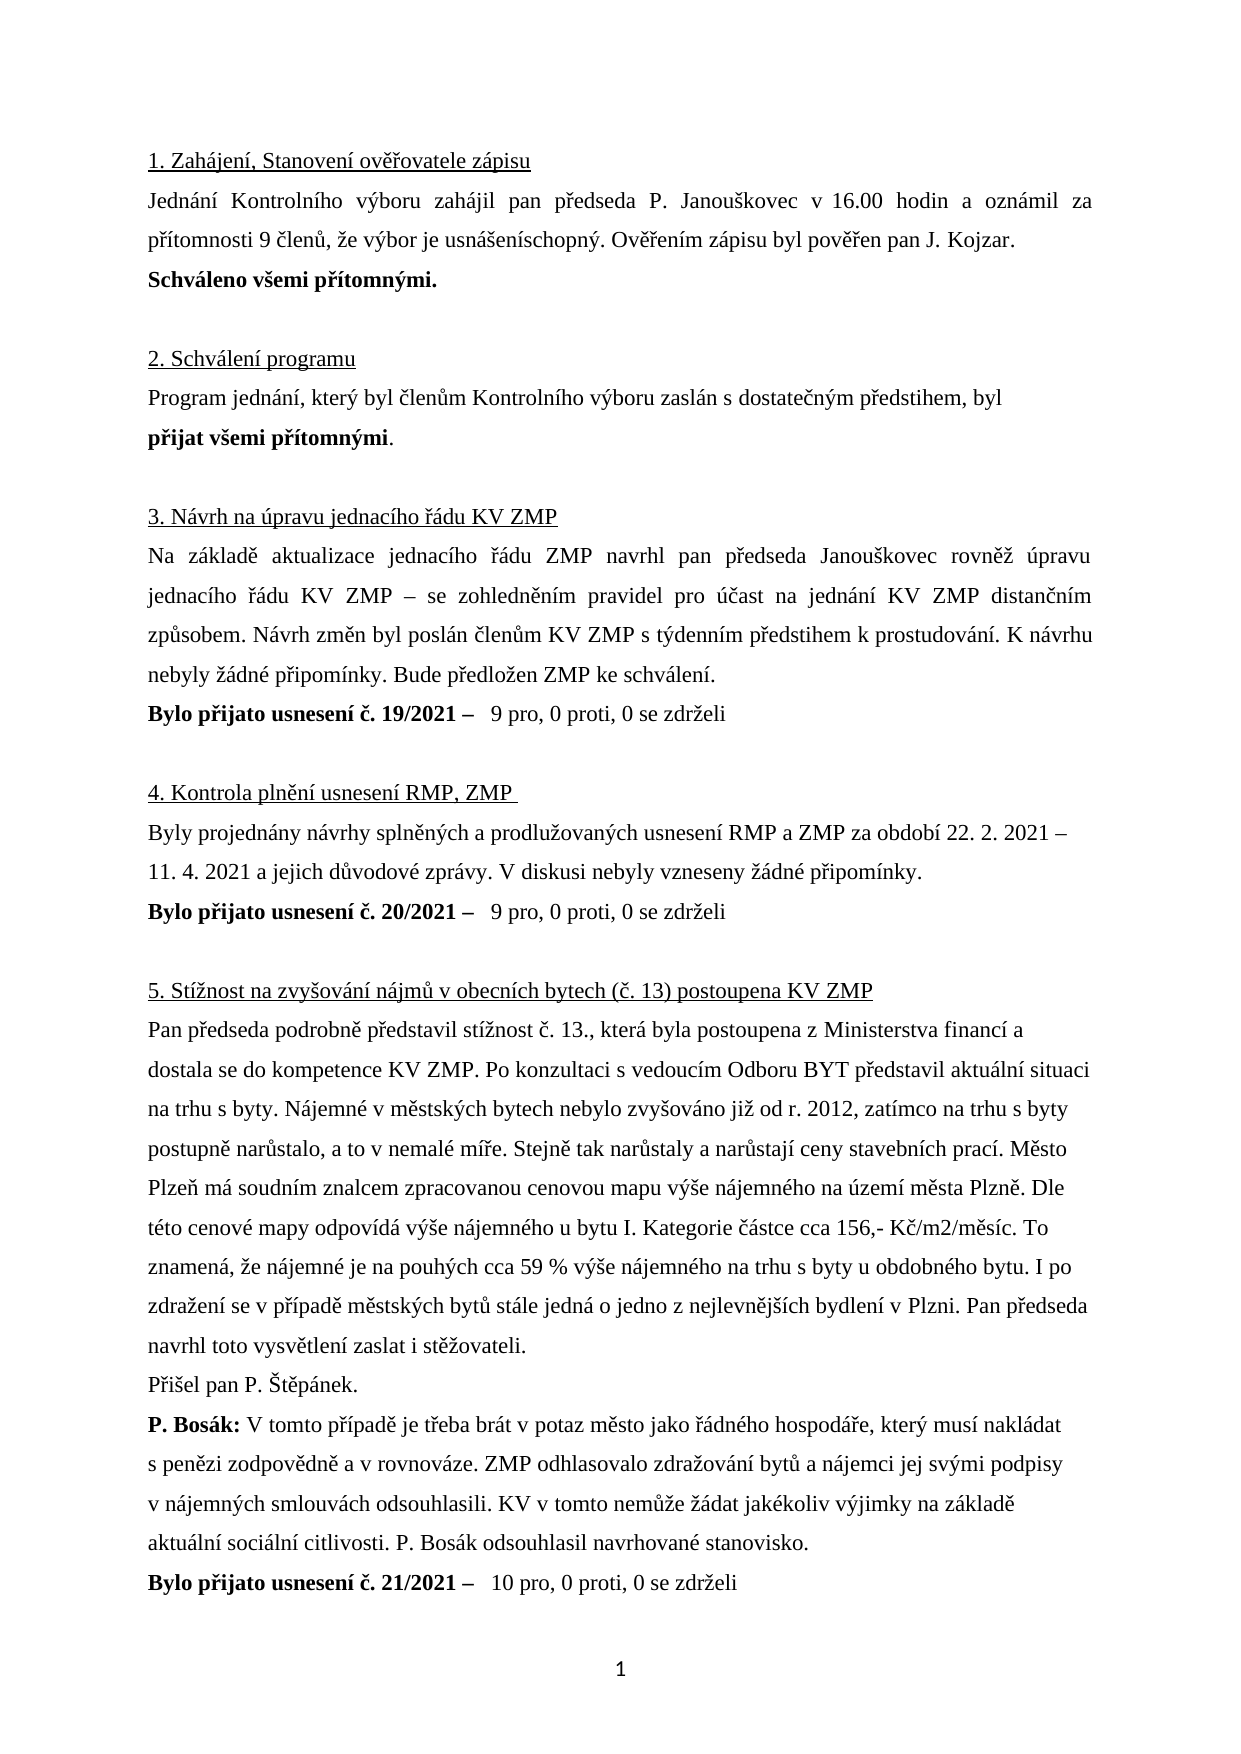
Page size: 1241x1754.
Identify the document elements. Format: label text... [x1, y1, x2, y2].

text 2. Schválení programu [148, 345, 1093, 371]
text P. Bosák: V tomto případě je třeba brát v potaz město jako řádného hospodáře, který musí nakládat s penězi zodpovědně a v rovnováze. ZMP odhlasovalo zdražování bytů a nájemci jej svými podpisy v nájemných smlouvách odsouhlasili. KV v tomto nemůže žádat jakékoliv výjimky na základě aktuální sociální citlivosti. P. Bosák odsouhlasil navrhované stanovisko. [148, 1411, 1093, 1556]
text Schváleno všemi přítomnými. [148, 266, 1093, 292]
text Byly projednány návrhy splněných a prodlužovaných usnesení RMP a ZMP za období 22. 2. 2021 – 11. 4. 2021 a jejich důvodové zprávy. V diskusi nebyly vzneseny žádné připomínky. Bylo přijato usnesení č. 20/2021 – 9 pro, 0 proti, 0 se zdrželi [148, 819, 1093, 924]
text Na základě aktualizace jednacího řádu ZMP navrhl pan předseda Janouškovec rovněž úpravu jednacího řádu KV ZMP – se zohledněním pravidel pro účast na jednání KV ZMP distančním způsobem. Návrh změn byl poslán členům KV ZMP s týdenním předstihem k prostudování. K návrhu nebyly žádné připomínky. Bude předložen ZMP ke schválení. [148, 542, 1093, 687]
text Bylo přijato usnesení č. 21/2021 – 10 pro, 0 proti, 0 se zdrželi [148, 1569, 1093, 1595]
text 5. Stížnost na zvyšování nájmů v obecních bytech (č. 13) postoupena KV ZMP [148, 977, 1093, 1003]
text 1. Zahájení, Stanovení ověřovatele zápisu [148, 148, 1093, 174]
text Pan předseda podrobně představil stížnost č. 13., která byla postoupena z Ministerstva financí a dostala se do kompetence KV ZMP. Po konzultaci s vedoucím Odboru BYT představil aktuální situaci na trhu s byty. Nájemné v městských bytech nebylo zvyšováno již od r. 2012, zatímco na trhu s byty postupně narůstalo, a to v nemalé míře. Stejně tak narůstaly a narůstají ceny stavebních prací. Město Plzeň má soudním znalcem zpracovanou cenovou mapu výše nájemného na území města Plzně. Dle této cenové mapy odpovídá výše nájemného u bytu I. Kategorie částce cca 156,- Kč/m2/měsíc. To znamená, že nájemné je na pouhých cca 59 % výše nájemného na trhu s byty u obdobného bytu. I po zdražení se v případě městských bytů stále jedná o jedno z nejlevnějších bydlení v Plzni. Pan předseda navrhl toto vysvětlení zaslat i stěžovateli. [148, 1016, 1093, 1358]
text Program jednání, který byl členům Kontrolního výboru zaslán s dostatečným předstihem, byl [148, 384, 1093, 411]
text Bylo přijato usnesení č. 19/2021 – 9 pro, 0 proti, 0 se zdrželi [148, 700, 1093, 727]
text Jednání Kontrolního výboru zahájil pan předseda P. Janouškovec v 16.00 hodin a oznámil za přítomnosti 9 členů, že výbor je usnášeníschopný. Ověřením zápisu byl pověřen pan J. Kojzar. [148, 187, 1093, 253]
text 3. Návrh na úpravu jednacího řádu KV ZMP [148, 503, 1093, 529]
text 4. Kontrola plnění usnesení RMP, ZMP [148, 779, 1093, 806]
text přijat všemi přítomnými. [148, 424, 1093, 450]
text Přišel pan P. Štěpánek. [148, 1371, 1093, 1398]
